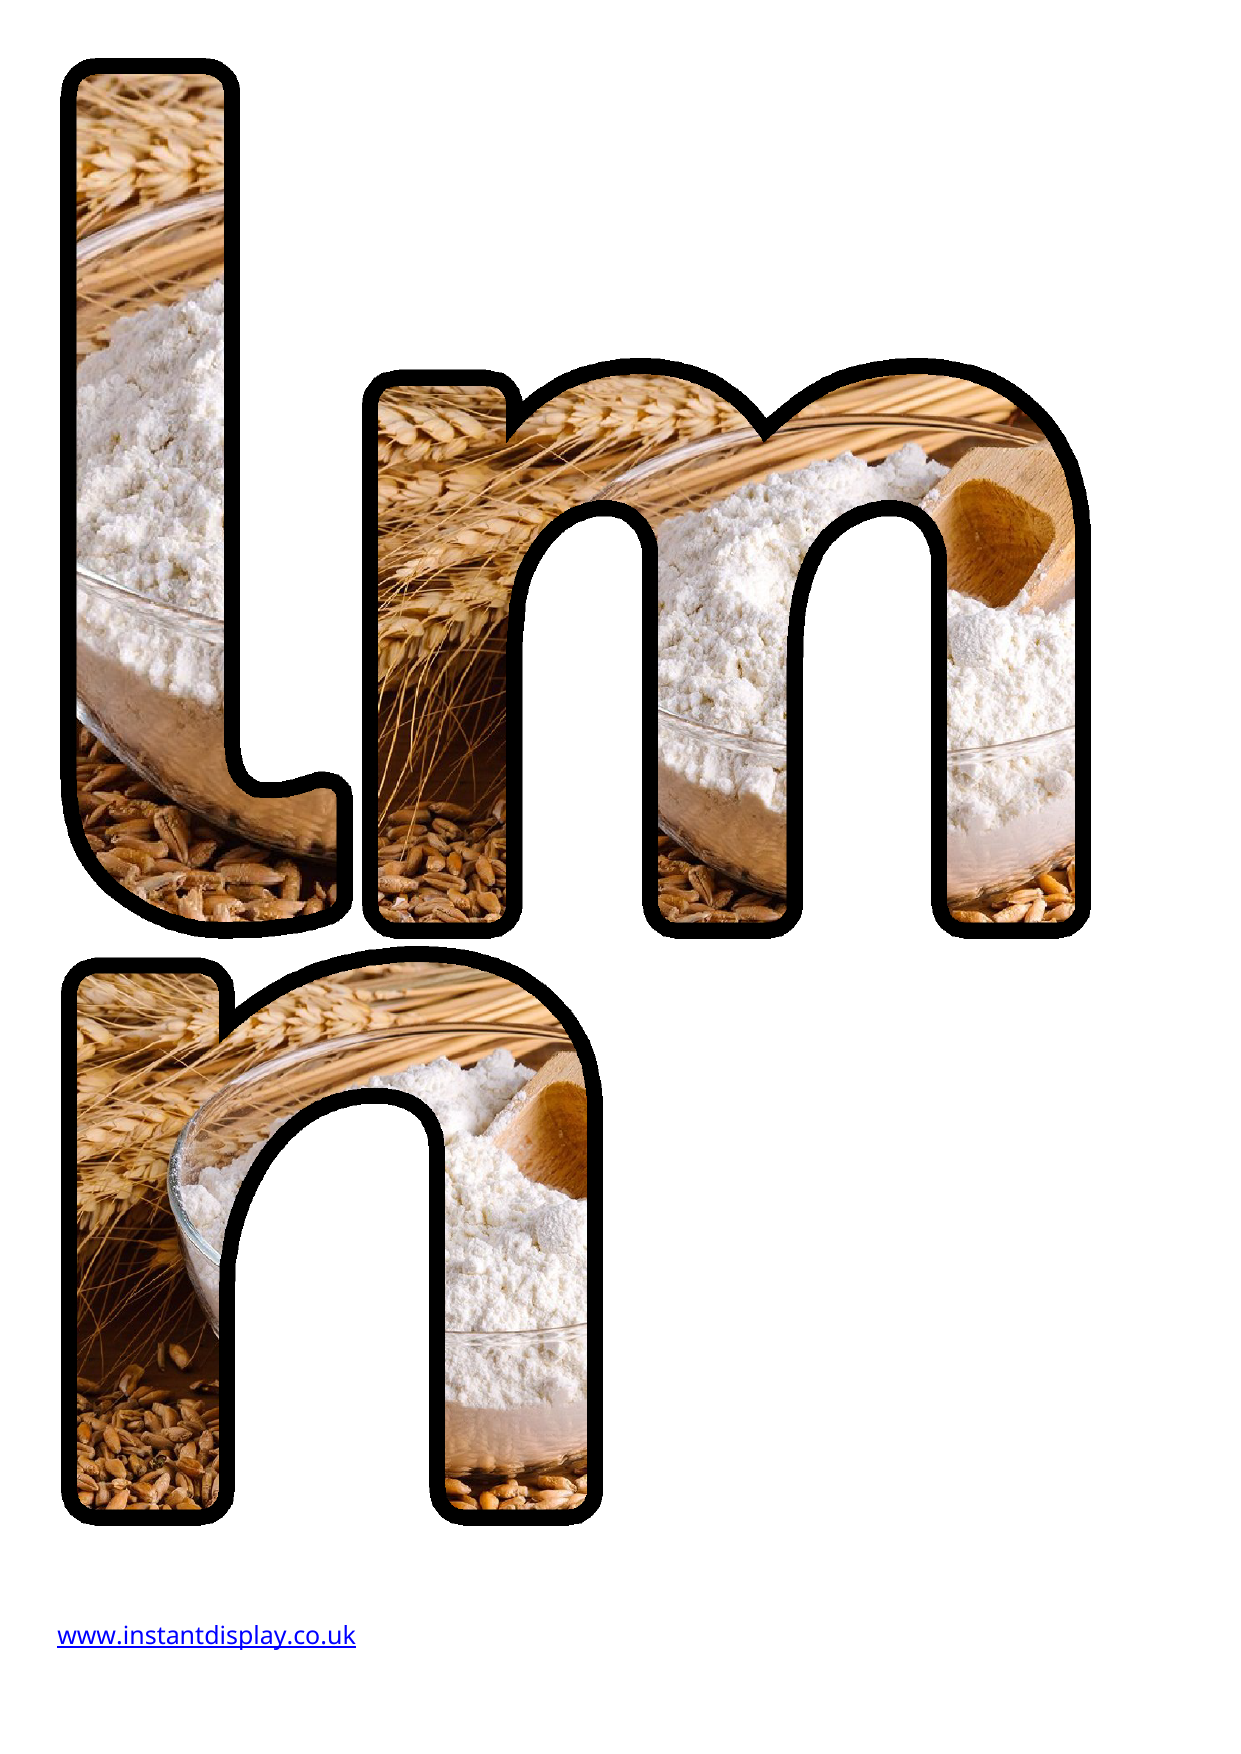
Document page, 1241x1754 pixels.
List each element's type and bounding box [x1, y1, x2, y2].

picture [56, 53, 1095, 1529]
